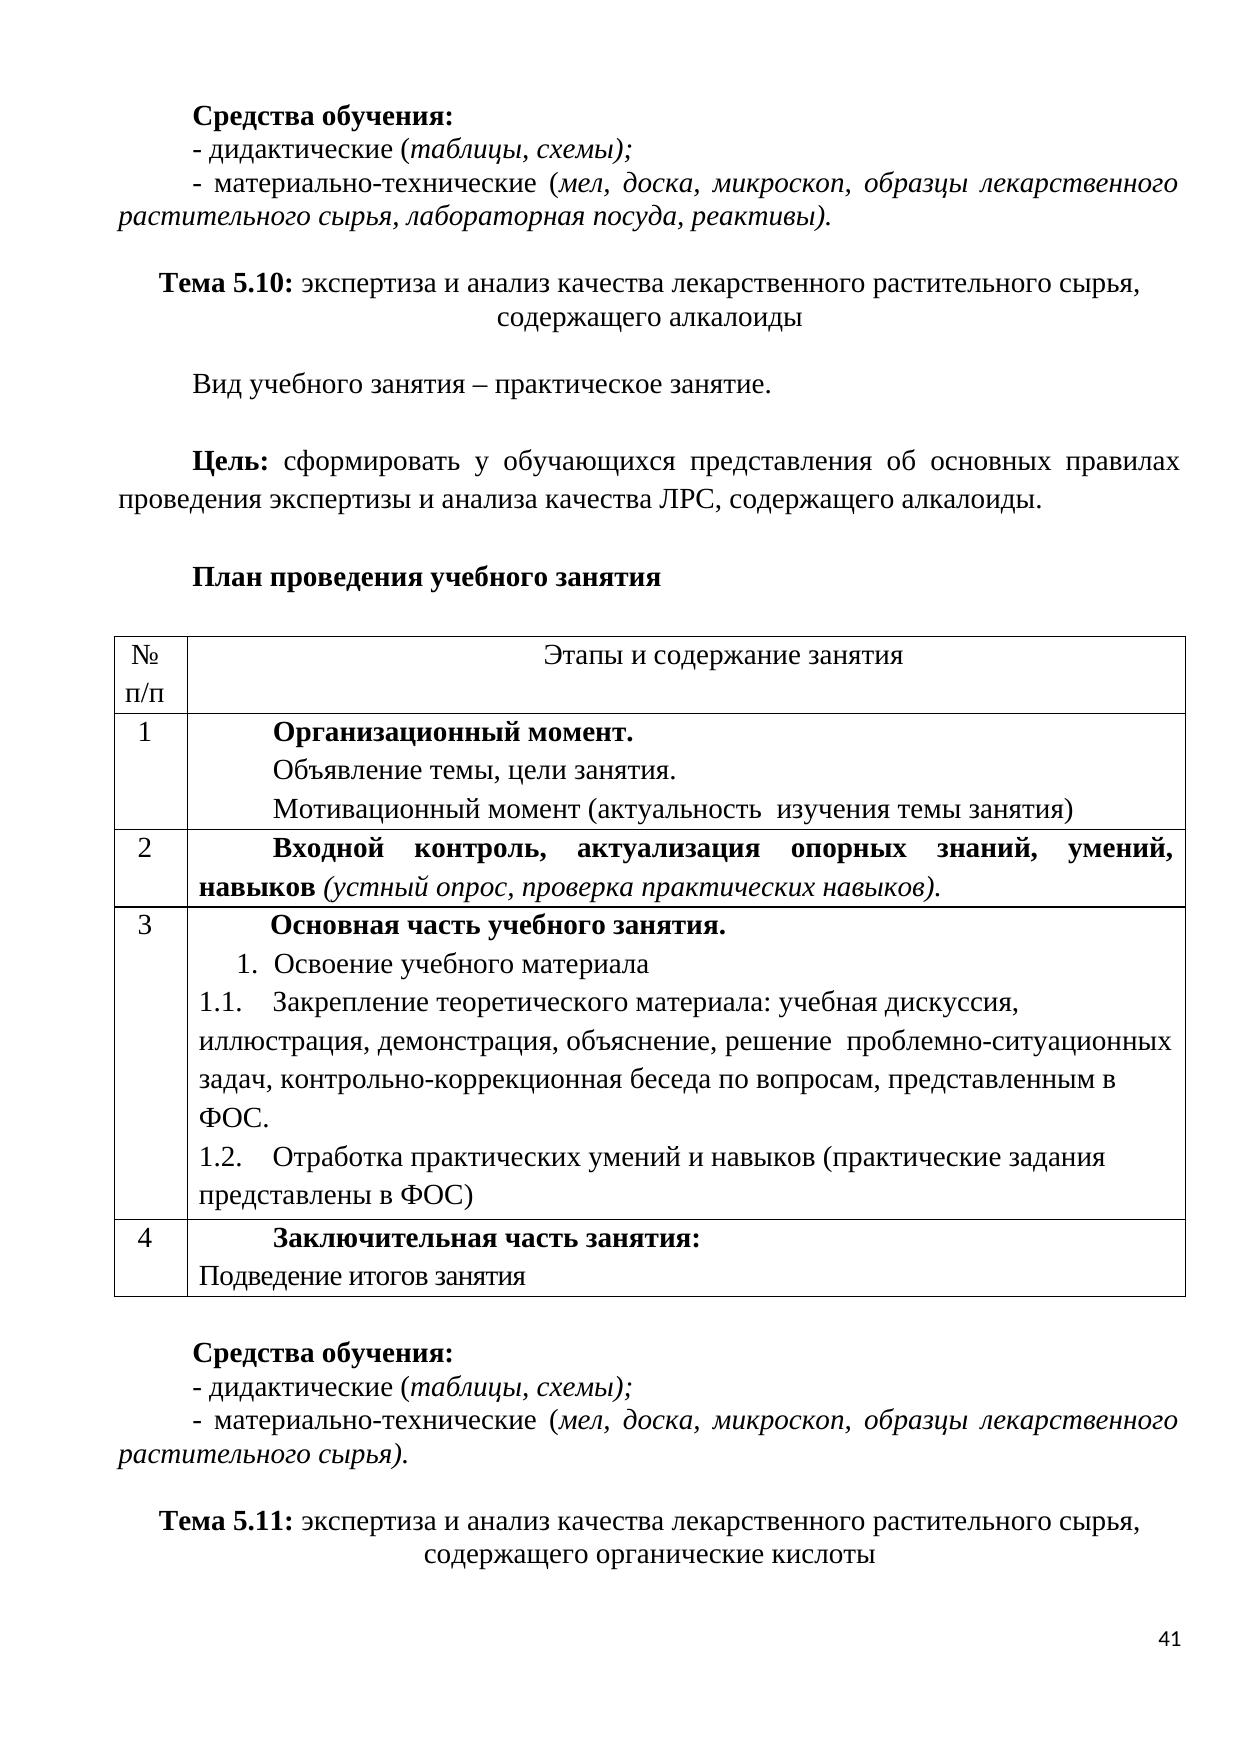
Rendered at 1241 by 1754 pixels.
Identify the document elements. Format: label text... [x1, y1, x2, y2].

text - дидактические (таблицы, схемы); [118, 1369, 1181, 1402]
table_header Этапы и содержание занятия [188, 637, 1185, 713]
table_cell Основная часть учебного занятия. Освоение учебного материала Закрепление теоретического материала: учебная дискуссия, иллюстрация, демонстрация, объяснение, решение проблемно-ситуационных задач, контрольно-коррекционная беседа по вопросам, представленным в ФОС. Отработка практических умений и навыков (практические задания представлены в ФОС) [188, 908, 1185, 1219]
text Тема 5.10: экспертиза и анализ качества лекарственного растительного сырья, содержащего алкалоиды [118, 265, 1181, 332]
table_cell Организационный момент. Объявление темы, цели занятия. Мотивационный момент (актуальность изучения темы занятия) [188, 714, 1185, 829]
text План проведения учебного занятия [118, 559, 1181, 592]
text - материально-технические (мел, доска, микроскоп, образцы лекарственного растительного сырья). [118, 1402, 1181, 1469]
text - дидактические (таблицы, схемы); [118, 131, 1181, 165]
table_cell 3 [115, 908, 187, 1219]
table_header № п/п [115, 637, 187, 713]
text Цель: сформировать у обучающихся представления об основных правилах проведения экспертизы и анализа качества ЛРС, содержащего алкалоиды. [118, 443, 1181, 515]
text Вид учебного занятия – практическое занятие. [118, 366, 1181, 399]
table_cell Заключительная часть занятия: Подведение итогов занятия [188, 1220, 1185, 1296]
table_cell 2 [115, 830, 187, 906]
table_cell 1 [115, 714, 187, 829]
text Тема 5.11: экспертиза и анализ качества лекарственного растительного сырья, содержащего органические кислоты [118, 1503, 1181, 1570]
text - материально-технические (мел, доска, микроскоп, образцы лекарственного растительного сырья, лабораторная посуда, реактивы). [118, 165, 1181, 232]
table_cell 4 [115, 1220, 187, 1296]
table_cell Входной контроль, актуализация опорных знаний, умений, навыков (устный опрос, проверка практических навыков). [188, 830, 1185, 906]
text Средства обучения: [118, 1335, 1181, 1369]
text Средства обучения: [118, 98, 1181, 131]
